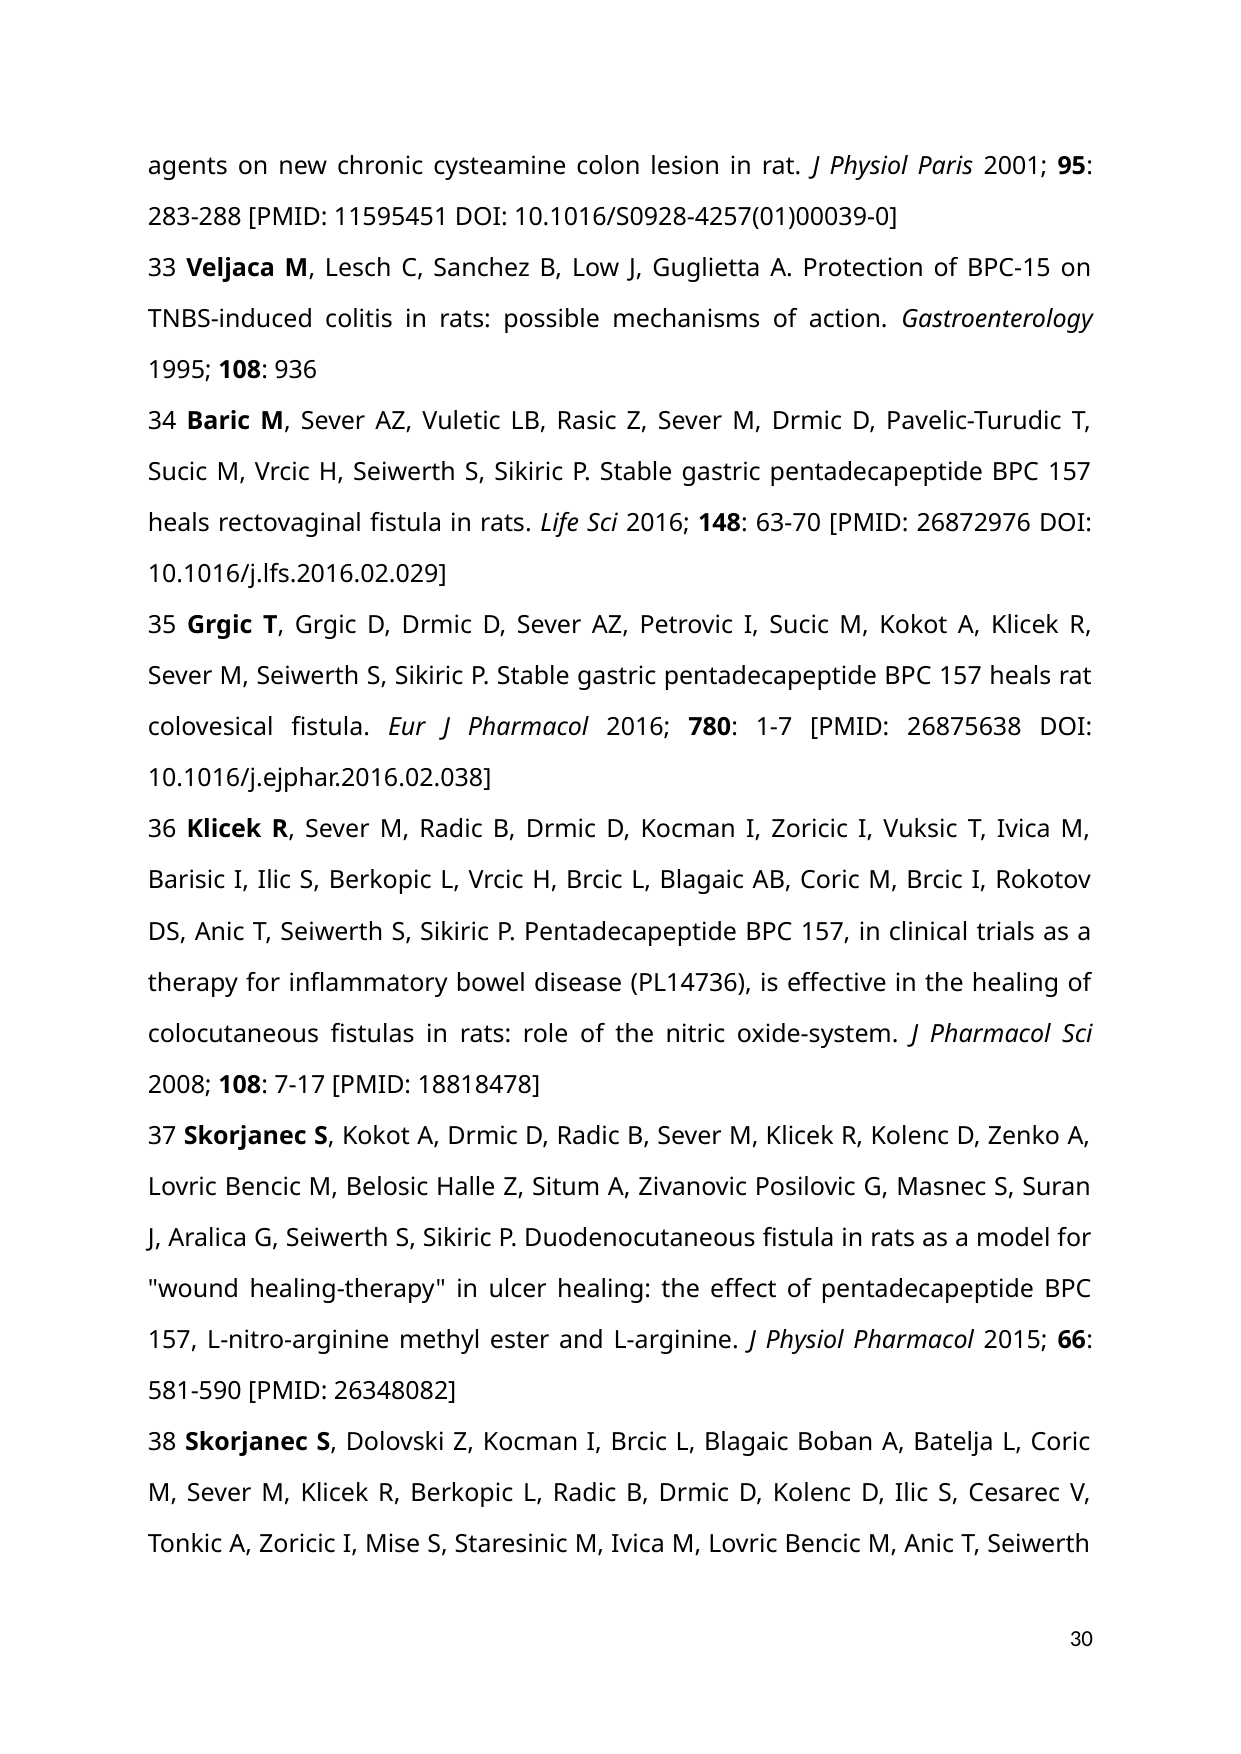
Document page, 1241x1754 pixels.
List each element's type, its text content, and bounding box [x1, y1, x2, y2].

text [148, 1424, 1093, 1560]
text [148, 148, 1093, 233]
text 33 Veljaca M, Lesch C, Sanchez B, Low J, Guglietta A. Protection of BPC-15 on TNBS-induced colitis in rats: possible mechanisms of action. Gastroenterology 1995; 108: 936 [148, 250, 1093, 386]
text 37 Skorjanec S, Kokot A, Drmic D, Radic B, Sever M, Klicek R, Kolenc D, Zenko A, Lovric Bencic M, Belosic Halle Z, Situm A, Zivanovic Posilovic G, Masnec S, Suran J, Aralica G, Seiwerth S, Sikiric P. Duodenocutaneous fistula in rats as a model for "wound healing-therapy" in ulcer healing: the effect of pentadecapeptide BPC 157, L-nitro-arginine methyl ester and L-arginine. J Physiol Pharmacol 2015; 66: 581-590 [PMID: 26348082] [148, 1117, 1093, 1407]
text 34 Baric M, Sever AZ, Vuletic LB, Rasic Z, Sever M, Drmic D, Pavelic-Turudic T, Sucic M, Vrcic H, Seiwerth S, Sikiric P. Stable gastric pentadecapeptide BPC 157 heals rectovaginal fistula in rats. Life Sci 2016; 148: 63-70 [PMID: 26872976 DOI: 10.1016/j.lfs.2016.02.029] [148, 403, 1093, 590]
text 36 Klicek R, Sever M, Radic B, Drmic D, Kocman I, Zoricic I, Vuksic T, Ivica M, Barisic I, Ilic S, Berkopic L, Vrcic H, Brcic L, Blagaic AB, Coric M, Brcic I, Rokotov DS, Anic T, Seiwerth S, Sikiric P. Pentadecapeptide BPC 157, in clinical trials as a therapy for inflammatory bowel disease (PL14736), is effective in the healing of colocutaneous fistulas in rats: role of the nitric oxide-system. J Pharmacol Sci 2008; 108: 7-17 [PMID: 18818478] [148, 811, 1093, 1100]
text 35 Grgic T, Grgic D, Drmic D, Sever AZ, Petrovic I, Sucic M, Kokot A, Klicek R, Sever M, Seiwerth S, Sikiric P. Stable gastric pentadecapeptide BPC 157 heals rat colovesical fistula. Eur J Pharmacol 2016; 780: 1-7 [PMID: 26875638 DOI: 10.1016/j.ejphar.2016.02.038] [148, 607, 1093, 794]
